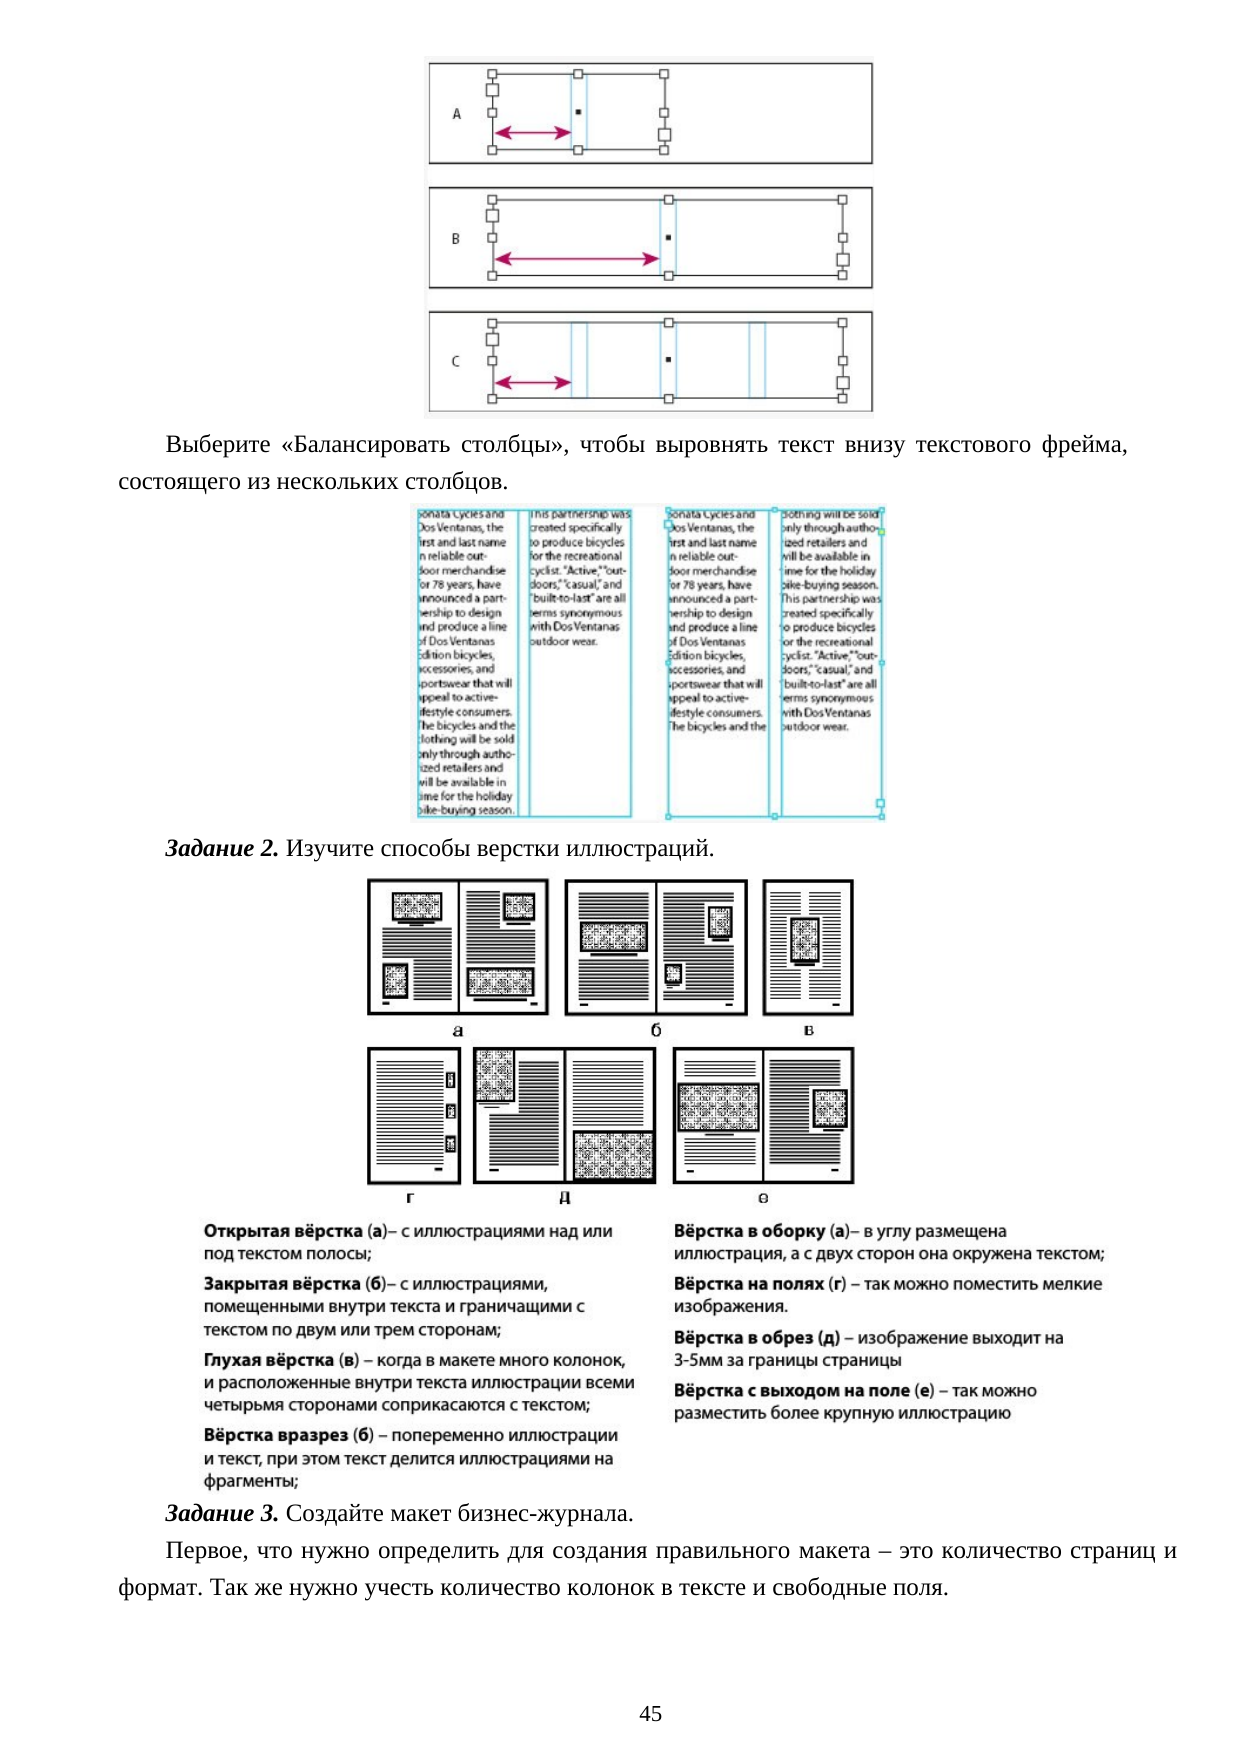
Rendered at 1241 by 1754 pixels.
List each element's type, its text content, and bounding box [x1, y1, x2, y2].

text Первое, что нужно определить для создания правильного макета – это количество страниц и формат. Так же нужно учесть количество колонок в тексте и свободные поля. [118, 1535, 1205, 1601]
picture [423, 56, 875, 419]
text Задание 2. Изучите способы верстки иллюстраций. [165, 833, 1205, 861]
picture [198, 870, 1110, 1495]
text Выберите «Балансировать столбцы», чтобы выровнять текст внизу текстового фрейма, состоящего из нескольких столбцов. [118, 429, 1205, 495]
picture [410, 503, 888, 823]
